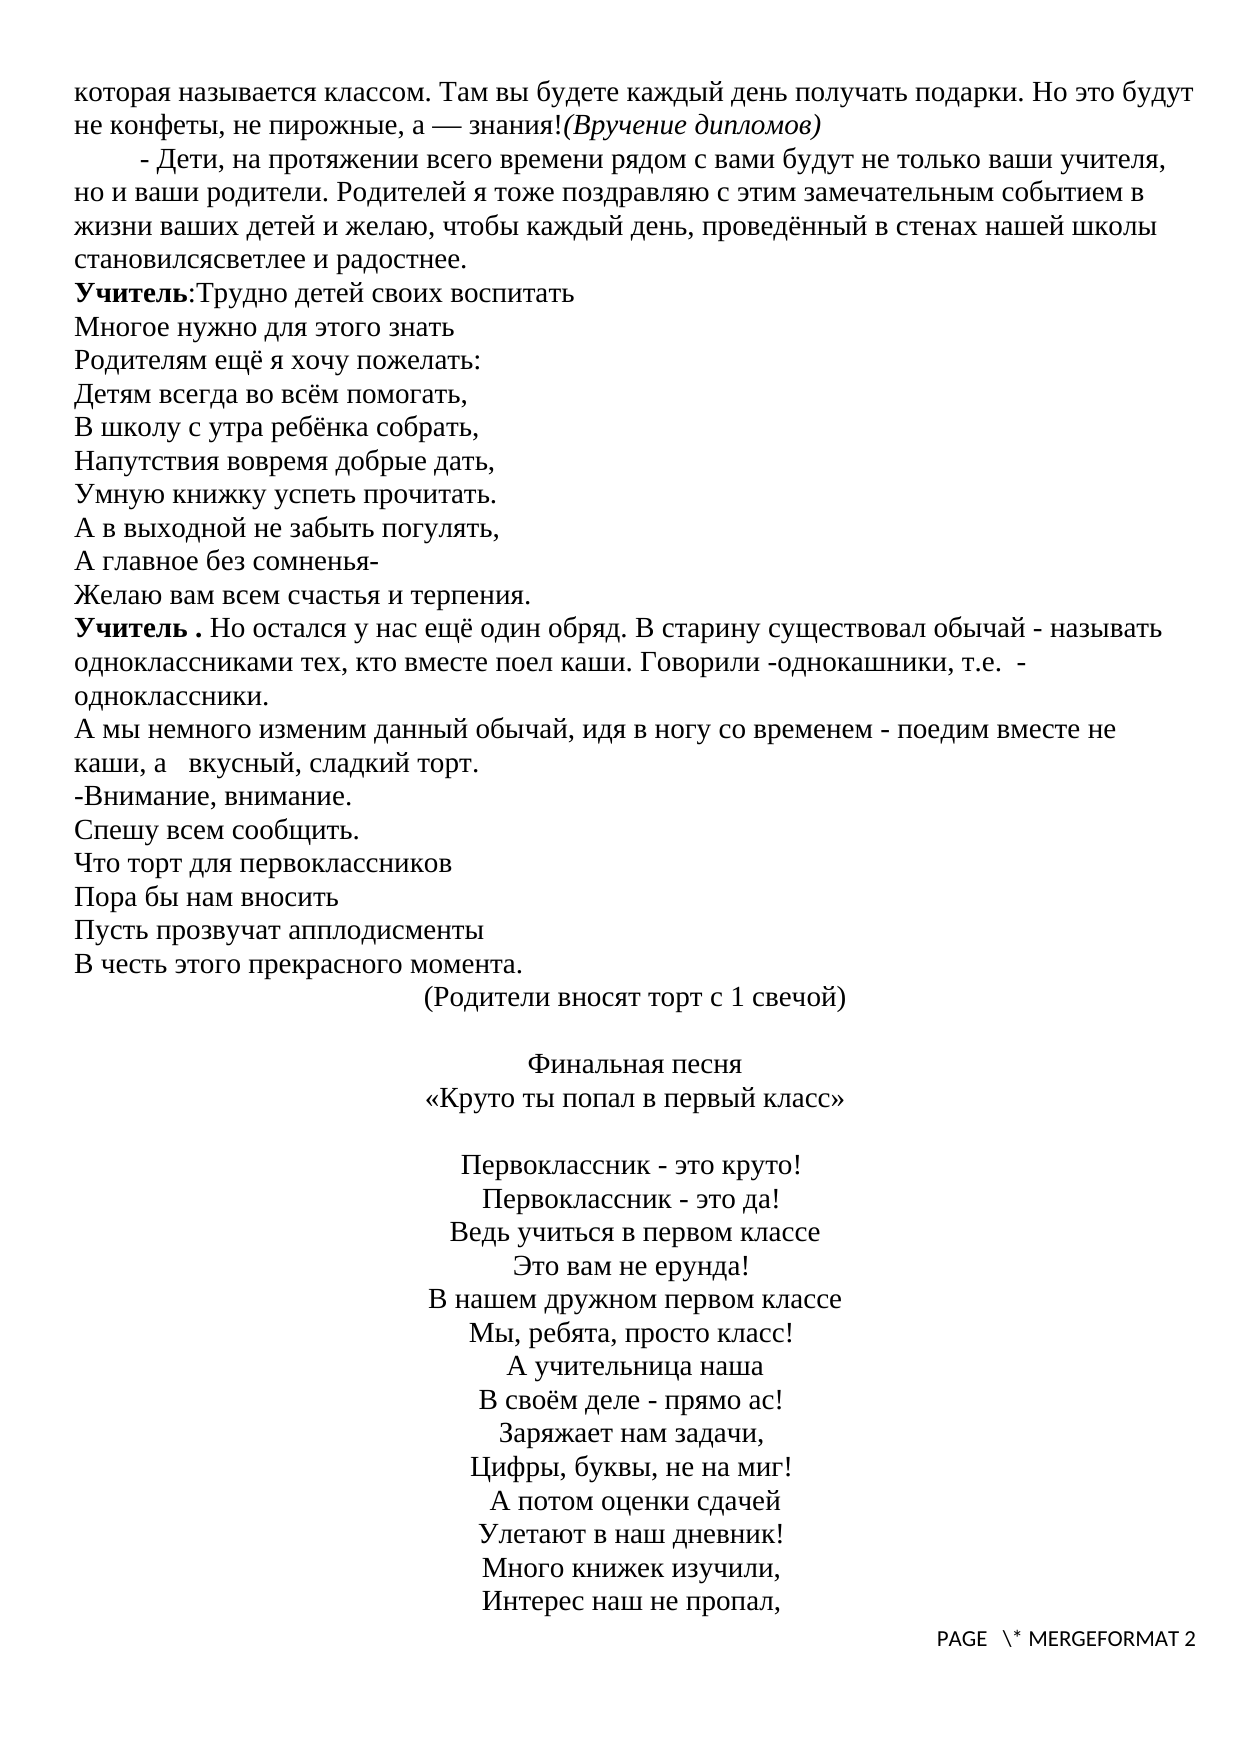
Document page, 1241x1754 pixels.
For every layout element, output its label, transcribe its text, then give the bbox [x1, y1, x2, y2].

text А мы немного изменим данный обычай, идя в ногу со временем - поедим вместе не каши, а вкусный, сладкий торт. [74, 711, 1196, 778]
text Умную книжку успеть прочитать. [74, 476, 1196, 510]
text В школу с утра ребёнка собрать, [74, 409, 1196, 443]
text Пора бы нам вносить [74, 879, 1196, 912]
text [74, 1147, 1196, 1617]
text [74, 74, 1196, 141]
text -Внимание, внимание. [74, 778, 1196, 812]
text Учитель:Трудно детей своих воспитать [74, 275, 1196, 309]
text А в выходной не забыть погулять, [74, 510, 1196, 543]
text Детям всегда во всём помогать, [74, 376, 1196, 409]
text Многое нужно для этого знать [74, 309, 1196, 342]
text Желаю вам всем счастья и терпения. [74, 577, 1196, 611]
text Пусть прозвучат апплодисменты [74, 912, 1196, 946]
text Финальная песня [74, 1047, 1196, 1080]
text Напутствия вовремя добрые дать, [74, 443, 1196, 476]
text «Круто ты попал в первый класс» [74, 1080, 1196, 1114]
text Учитель . Но остался у нас ещё один обряд. В старину существовал обычай - называть одноклассниками тех, кто вместе поел каши. Говорили -однокашники, т.е. -одноклассники. [74, 611, 1196, 711]
text Родителям ещё я хочу пожелать: [74, 342, 1196, 376]
text А главное без сомненья- [74, 543, 1196, 577]
text В честь этого прекрасного момента. [74, 946, 1196, 979]
text (Родители вносят торт с 1 свечой) [74, 979, 1196, 1013]
text Что торт для первоклассников [74, 845, 1196, 879]
text Спешу всем сообщить. [74, 812, 1196, 845]
text - Дети, на протяжении всего времени рядом с вами будут не только ваши учителя, но и ваши родители. Родителей я тоже поздравляю с этим замечательным событием в жизни ваших детей и желаю, чтобы каждый день, проведённый в стенах нашей школы становилсясветлее и радостнее. [74, 141, 1196, 275]
